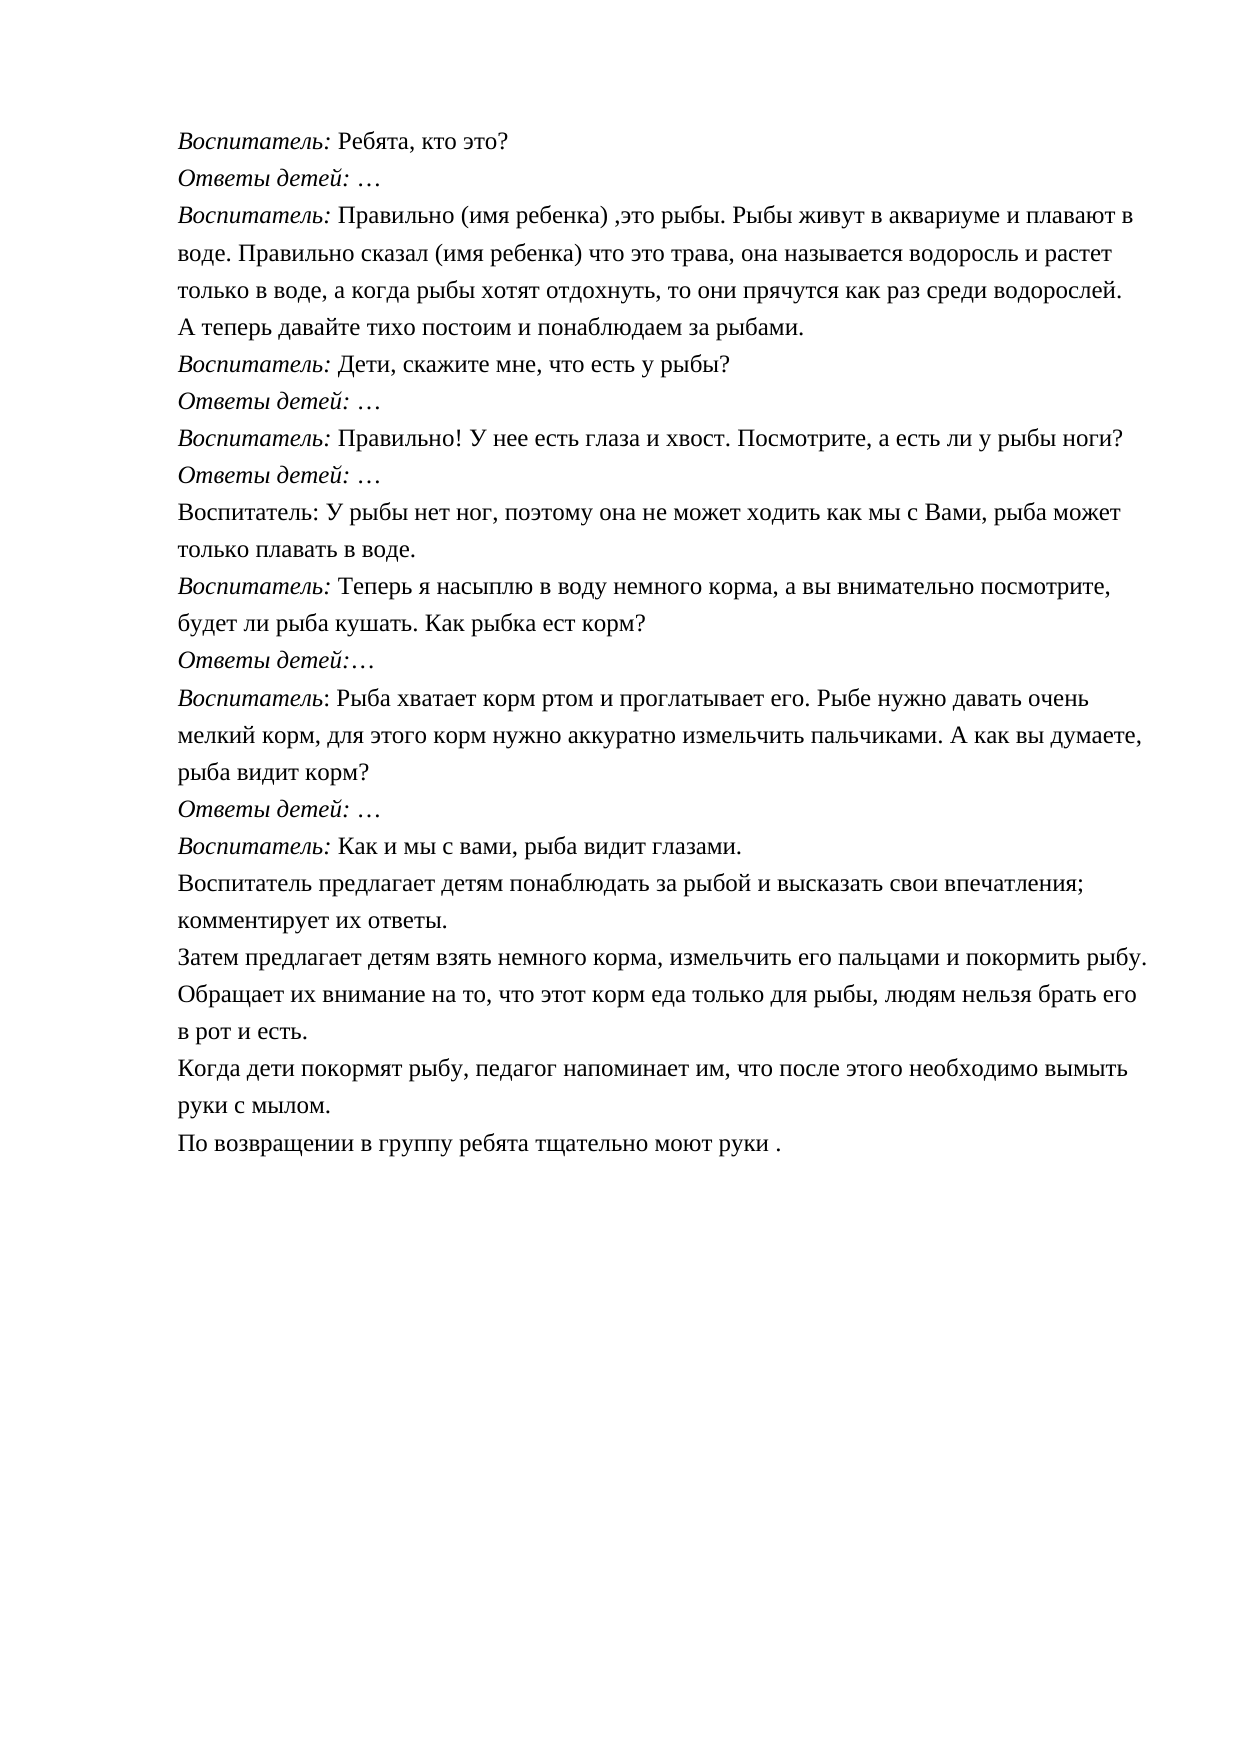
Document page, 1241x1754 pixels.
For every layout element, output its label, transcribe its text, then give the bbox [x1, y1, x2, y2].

text Ответы детей: … [177, 452, 1152, 489]
text Воспитатель: У рыбы нет ног, поэтому она не может ходить как мы с Вами, рыба может только плавать в воде. [177, 489, 1152, 563]
text Ответы детей: … [177, 155, 1152, 192]
text По возвращении в группу ребята тщательно моют руки . [177, 1119, 1152, 1156]
text Воспитатель: Теперь я насыплю в воду немного корма, а вы внимательно посмотрите, будет ли рыба кушать. Как рыбка ест корм? [177, 563, 1152, 637]
text Воспитатель: Дети, скажите мне, что есть у рыбы? [177, 341, 1152, 378]
text Ответы детей: … [177, 786, 1152, 823]
text Ответы детей: … [177, 378, 1152, 415]
text Затем предлагает детям взять немного корма, измельчить его пальцами и покормить рыбу. Обращает их внимание на то, что этот корм еда только для рыбы, людям нельзя брать его в рот и есть. [177, 934, 1152, 1045]
text Воспитатель предлагает детям понаблюдать за рыбой и высказать свои впечатления; комментирует их ответы. [177, 860, 1152, 934]
text Ответы детей:… [177, 637, 1152, 674]
text Воспитатель: Ребята, кто это? [177, 118, 1152, 155]
text Воспитатель: Правильно! У нее есть глаза и хвост. Посмотрите, а есть ли у рыбы ноги? [177, 415, 1152, 452]
text Когда дети покормят рыбу, педагог напоминает им, что после этого необходимо вымыть руки с мылом. [177, 1045, 1152, 1119]
text Воспитатель: Как и мы с вами, рыба видит глазами. [177, 823, 1152, 860]
text Воспитатель: Рыба хватает корм ртом и проглатывает его. Рыбе нужно давать очень мелкий корм, для этого корм нужно аккуратно измельчить пальчиками. А как вы думаете, рыба видит корм? [177, 674, 1152, 786]
text Воспитатель: Правильно (имя ребенка) ,это рыбы. Рыбы живут в аквариуме и плавают в воде. Правильно сказал (имя ребенка) что это трава, она называется водоросль и растет только в воде, а когда рыбы хотят отдохнуть, то они прячутся как раз среди водорослей. [177, 192, 1152, 303]
text А теперь давайте тихо постоим и понаблюдаем за рыбами. [177, 303, 1152, 341]
